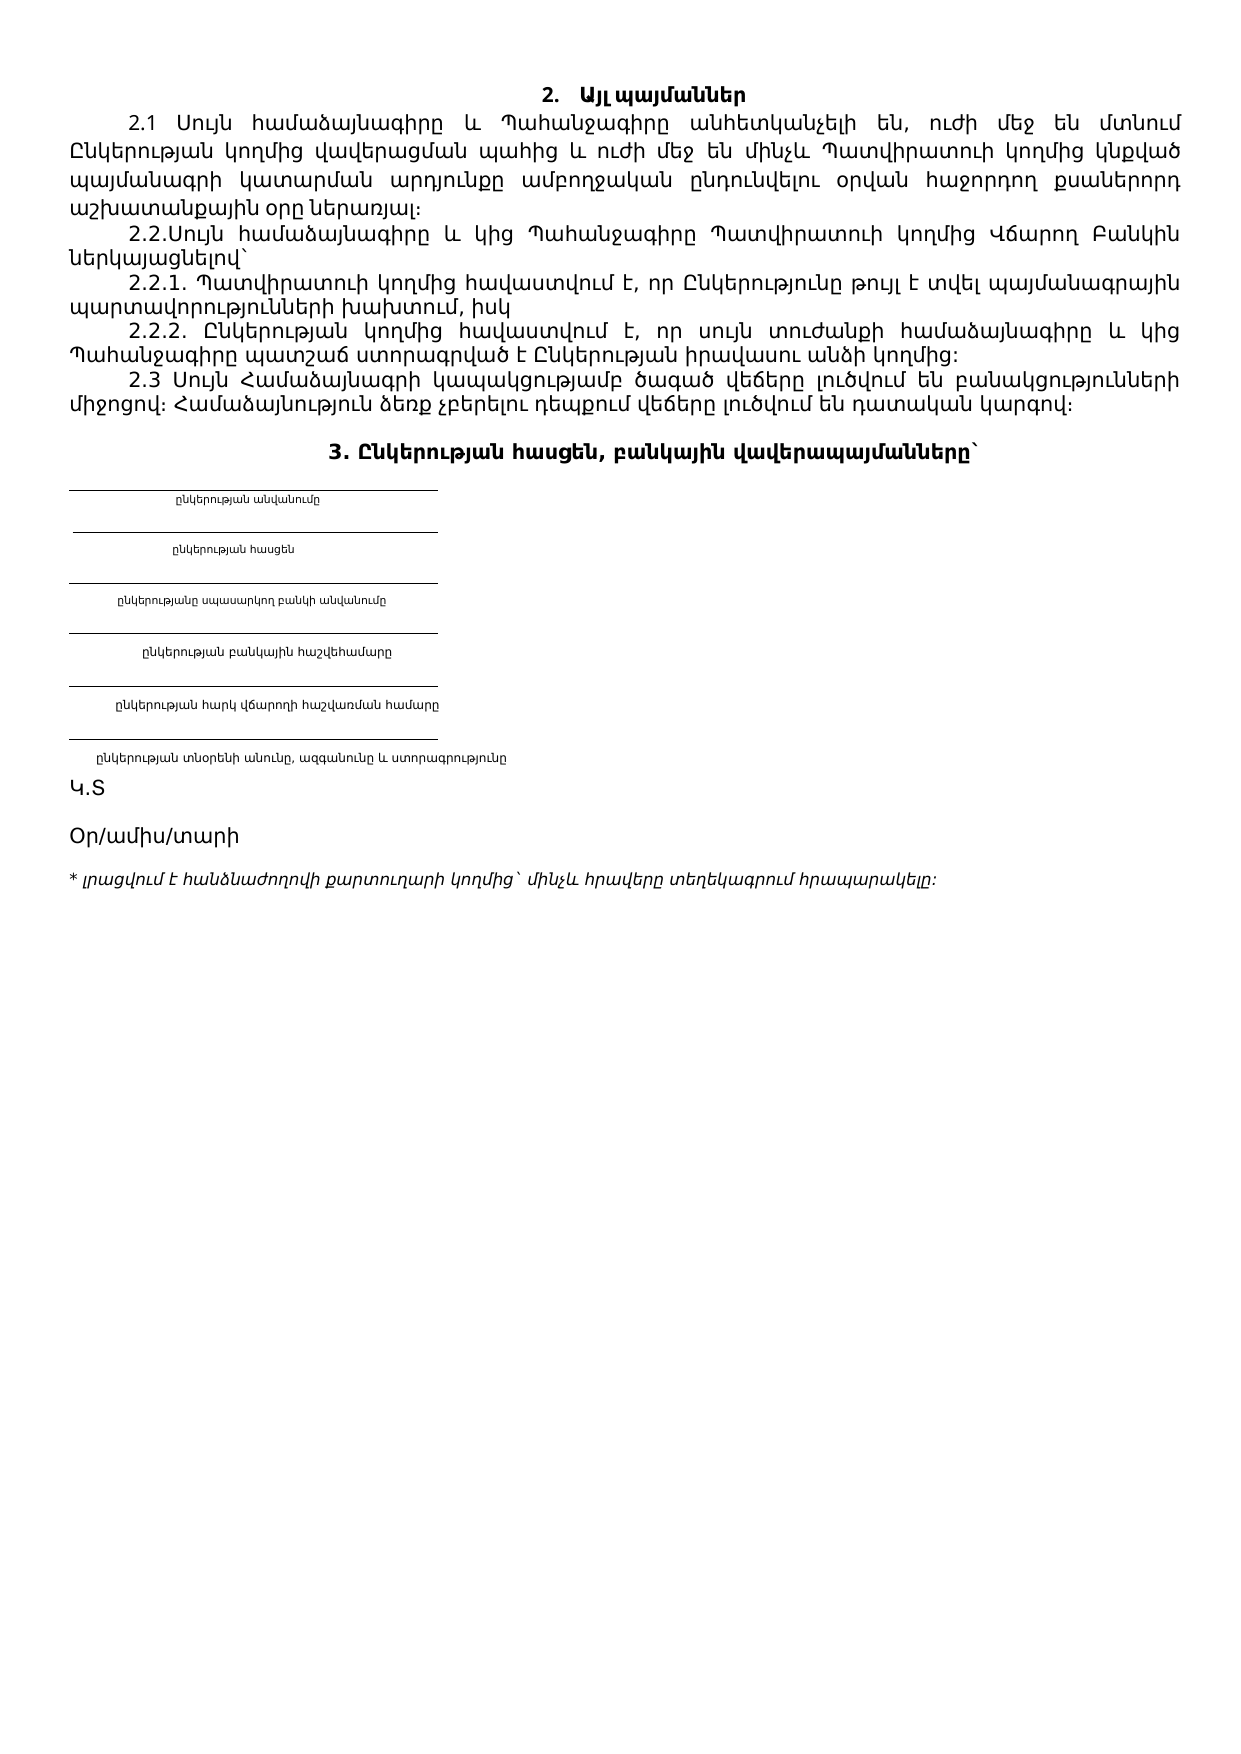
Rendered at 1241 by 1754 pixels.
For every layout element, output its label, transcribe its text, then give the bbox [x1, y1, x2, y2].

text ընկերության անվանումը [69, 493, 1181, 515]
text Կ.Տ [69, 776, 1181, 800]
text * լրացվում է հանձնաժողովի քարտուղարի կողմից` մինչև հրավերը տեղեկագրում հրապարակելը: [69, 870, 1181, 890]
text ընկերությանը սպասարկող բանկի անվանումը [69, 595, 1181, 617]
text 2.1 Սույն համաձայնագիրը և Պահանջագիրը անհետկանչելի են, ուժի մեջ են մտնում Ընկերության կողմից վավերացման պահից և ուժի մեջ են մինչև Պատվիրատուի կողմից կնքված պայմանագրի կատարման արդյունքը ամբողջական ընդունվելու օրվան հաջորդող քսաներորդ աշխատանքային օրը ներառյալ։ [69, 108, 1181, 222]
text 2.2.2. Ընկերության կողմից հավաստվում է, որ սույն տուժանքի համաձայնագիրը և կից Պահանջագիրը պատշաճ ստորագրված է Ընկերության իրավասու անձի կողմից: [69, 319, 1181, 368]
text ընկերության տնօրենի անունը, ազգանունը և ստորագրությունը [69, 751, 1181, 776]
text 2.3 Սույն Համաձայնագրի կապակցությամբ ծագած վեճերը լուծվում են բանակցությունների միջոցով։ Համաձայնություն ձեռք չբերելու դեպքում վեճերը լուծվում են դատական կարգով։ [69, 368, 1181, 416]
text Օր/ամիս/տարի [69, 824, 1181, 848]
text 2.2.1. Պատվիրատուի կողմից հավաստվում է, որ Ընկերությունը թույլ է տվել պայմանագրային պարտավորությունների խախտում, իսկ [69, 271, 1181, 319]
text ընկերության հասցեն [69, 544, 1181, 566]
text ընկերության հարկ վճարողի հաշվառման համարը [69, 698, 1181, 723]
list Այլ պայմաններ [107, 80, 1181, 108]
text 2.2.Սույն համաձայնագիրը և կից Պահանջագիրը Պատվիրատուի կողմից Վճարող Բանկին ներկայացնելով` [69, 222, 1181, 271]
text 3. Ընկերության հասցեն, բանկային վավերապայմանները` [69, 440, 1181, 465]
text ընկերության բանկային հաշվեհամարը [69, 645, 1181, 669]
